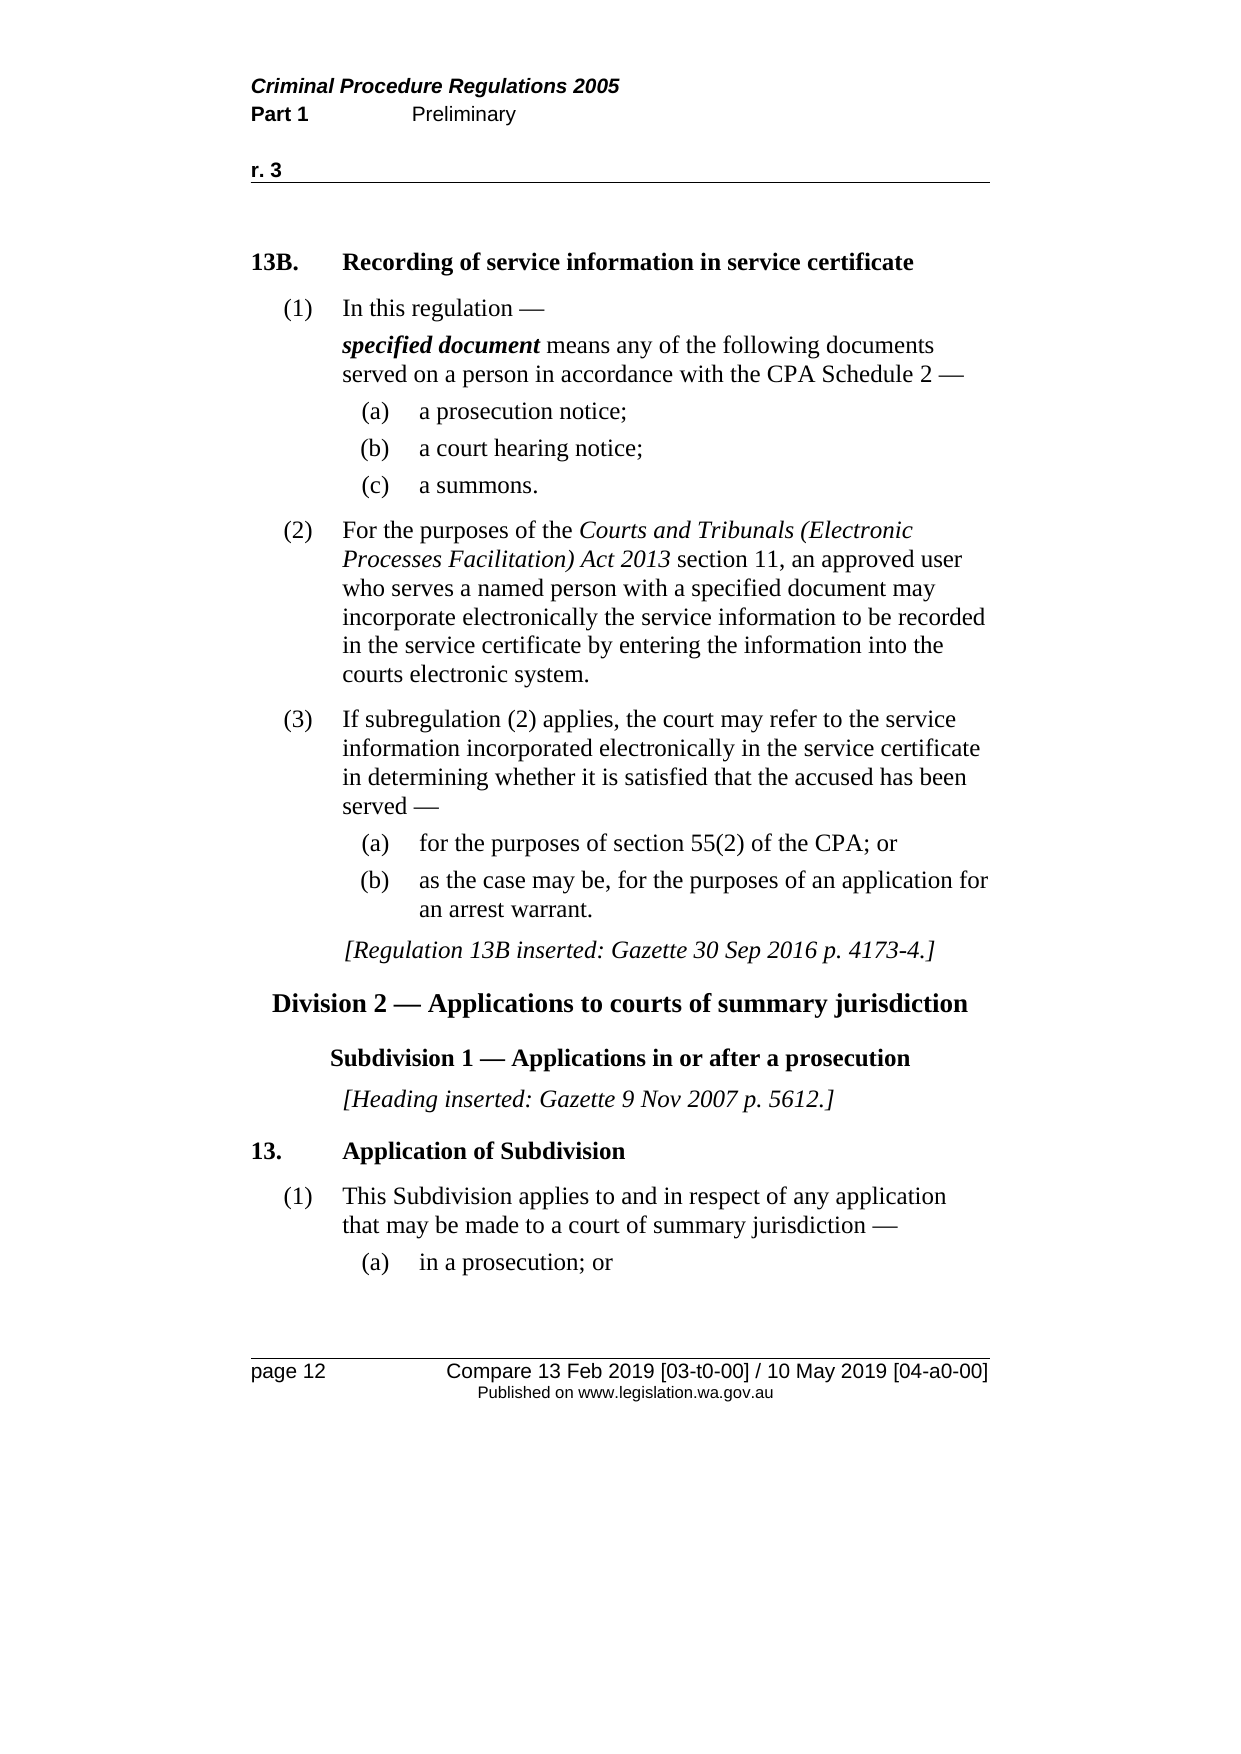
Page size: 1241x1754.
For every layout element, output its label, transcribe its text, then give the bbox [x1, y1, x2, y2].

text (c) a summons. [251, 470, 990, 499]
text (a) in a prosecution; or [251, 1247, 990, 1276]
subtitle [Heading inserted: Gazette 9 Nov 2007 p. 5612.] [251, 1084, 990, 1113]
text (a) a prosecution notice; [251, 396, 990, 424]
text (b) a court hearing notice; [251, 433, 990, 462]
text [Regulation 13B inserted: Gazette 30 Sep 2016 p. 4173-4.] [251, 935, 990, 964]
text (3) If subregulation (2) applies, the court may refer to the service information incorporated electronically in the service certificate in determining whether it is satisfied that the accused has been served — [251, 704, 990, 819]
subtitle 13. Application of Subdivision [251, 1136, 990, 1164]
subtitle 13B. Recording of service information in service certificate [251, 247, 990, 276]
subtitle Division 2 — Applications to courts of summary jurisdiction [251, 987, 990, 1018]
text (b) as the case may be, for the purposes of an application for an arrest warrant. [251, 865, 990, 922]
text (a) for the purposes of section 55(2) of the CPA; or [251, 828, 990, 857]
subtitle Subdivision 1 — Applications in or after a prosecution [251, 1043, 990, 1072]
text (1) This Subdivision applies to and in respect of any application that may be made to a court of summary jurisdiction — [251, 1181, 990, 1239]
text (1) In this regulation — [251, 293, 990, 322]
text specified document means any of the following documents served on a person in accordance with the CPA Schedule 2 — [251, 330, 990, 387]
text (2) For the purposes of the Courts and Tribunals (Electronic Processes Facilitation) Act 2013 section 11, an approved user who serves a named person with a specified document may incorporate electronically the service information to be recorded in the service certificate by entering the information into the courts electronic system. [251, 515, 990, 688]
